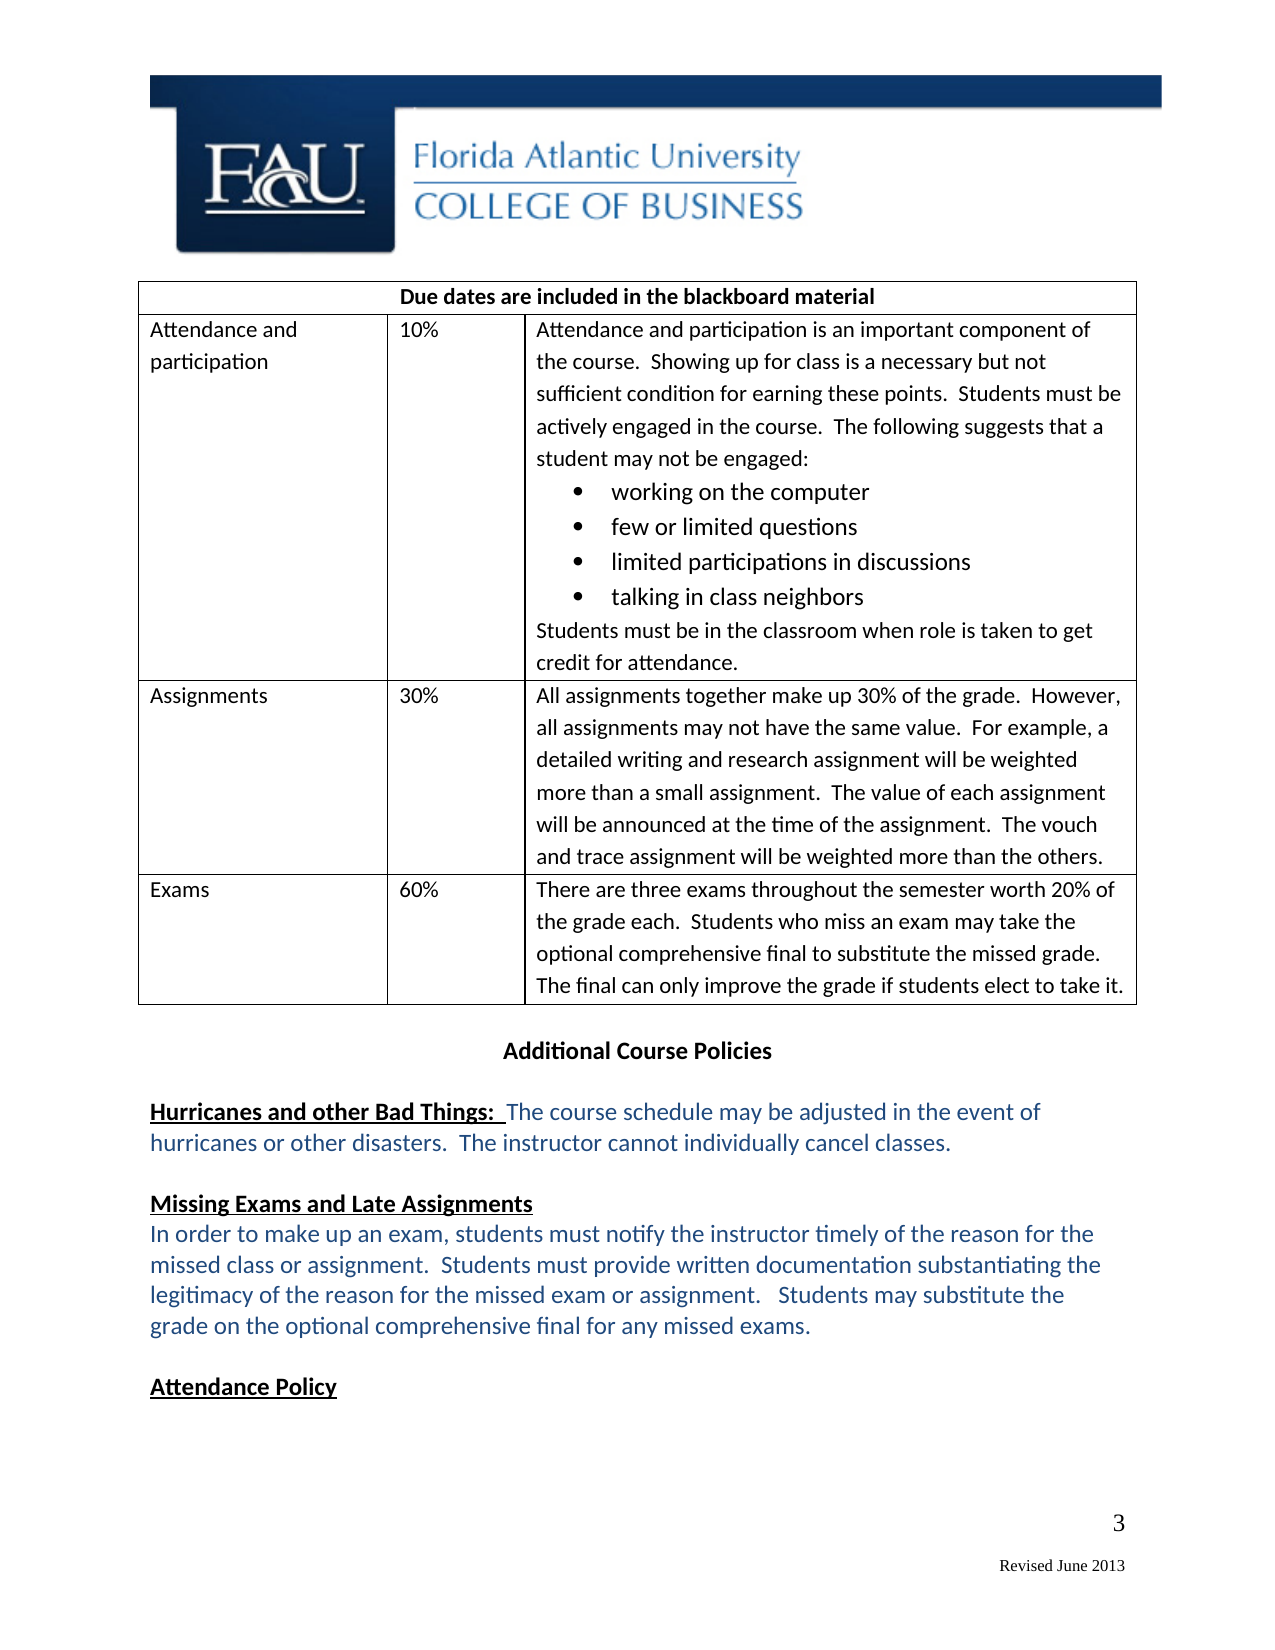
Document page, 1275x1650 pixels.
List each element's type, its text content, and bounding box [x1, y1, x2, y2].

table_cell All assignments together make up 30% of the grade. However, all assignments may not have the same value. For example, a detailed writing and research assignment will be weighted more than a small assignment. The value of each assignment will be announced at the time of the assignment. The vouch and trace assignment will be weighted more than the others. [526, 681, 1136, 874]
text Missing Exams and Late Assignments [150, 1188, 1125, 1218]
text Additional Course Policies [150, 1035, 1125, 1066]
table_cell 30% [388, 681, 524, 874]
table_header Due dates are included in the blackboard material [139, 282, 1136, 314]
text Attendance Policy [150, 1371, 1125, 1401]
table_cell Exams [139, 875, 387, 1003]
table_cell 60% [388, 875, 524, 1003]
text Hurricanes and other Bad Things: The course schedule may be adjusted in the event of hurricanes or other disasters. The instructor cannot individually cancel classes. [150, 1096, 1125, 1157]
table_cell 10% [388, 315, 524, 680]
table_cell Assignments [139, 681, 387, 874]
table_cell There are three exams throughout the semester worth 20% of the grade each. Students who miss an exam may take the optional comprehensive final to substitute the missed grade. The final can only improve the grade if students elect to take it. [526, 875, 1136, 1003]
text In order to make up an exam, students must notify the instructor timely of the reason for the missed class or assignment. Students must provide written documentation substantiating the legitimacy of the reason for the missed exam or assignment. Students may substitute the grade on the optional comprehensive final for any missed exams. [150, 1218, 1125, 1340]
table_cell Attendance and participation is an important component of the course. Showing up for class is a necessary but not sufficient condition for earning these points. Students must be actively engaged in the course. The following suggests that a student may not be engaged: working on the computer few or limited questions limited participations in discussions talking in class neighbors Students must be in the classroom when role is taken to get credit for attendance. [526, 315, 1136, 680]
table_cell Attendance and participation [139, 315, 387, 680]
picture [150, 75, 1162, 257]
